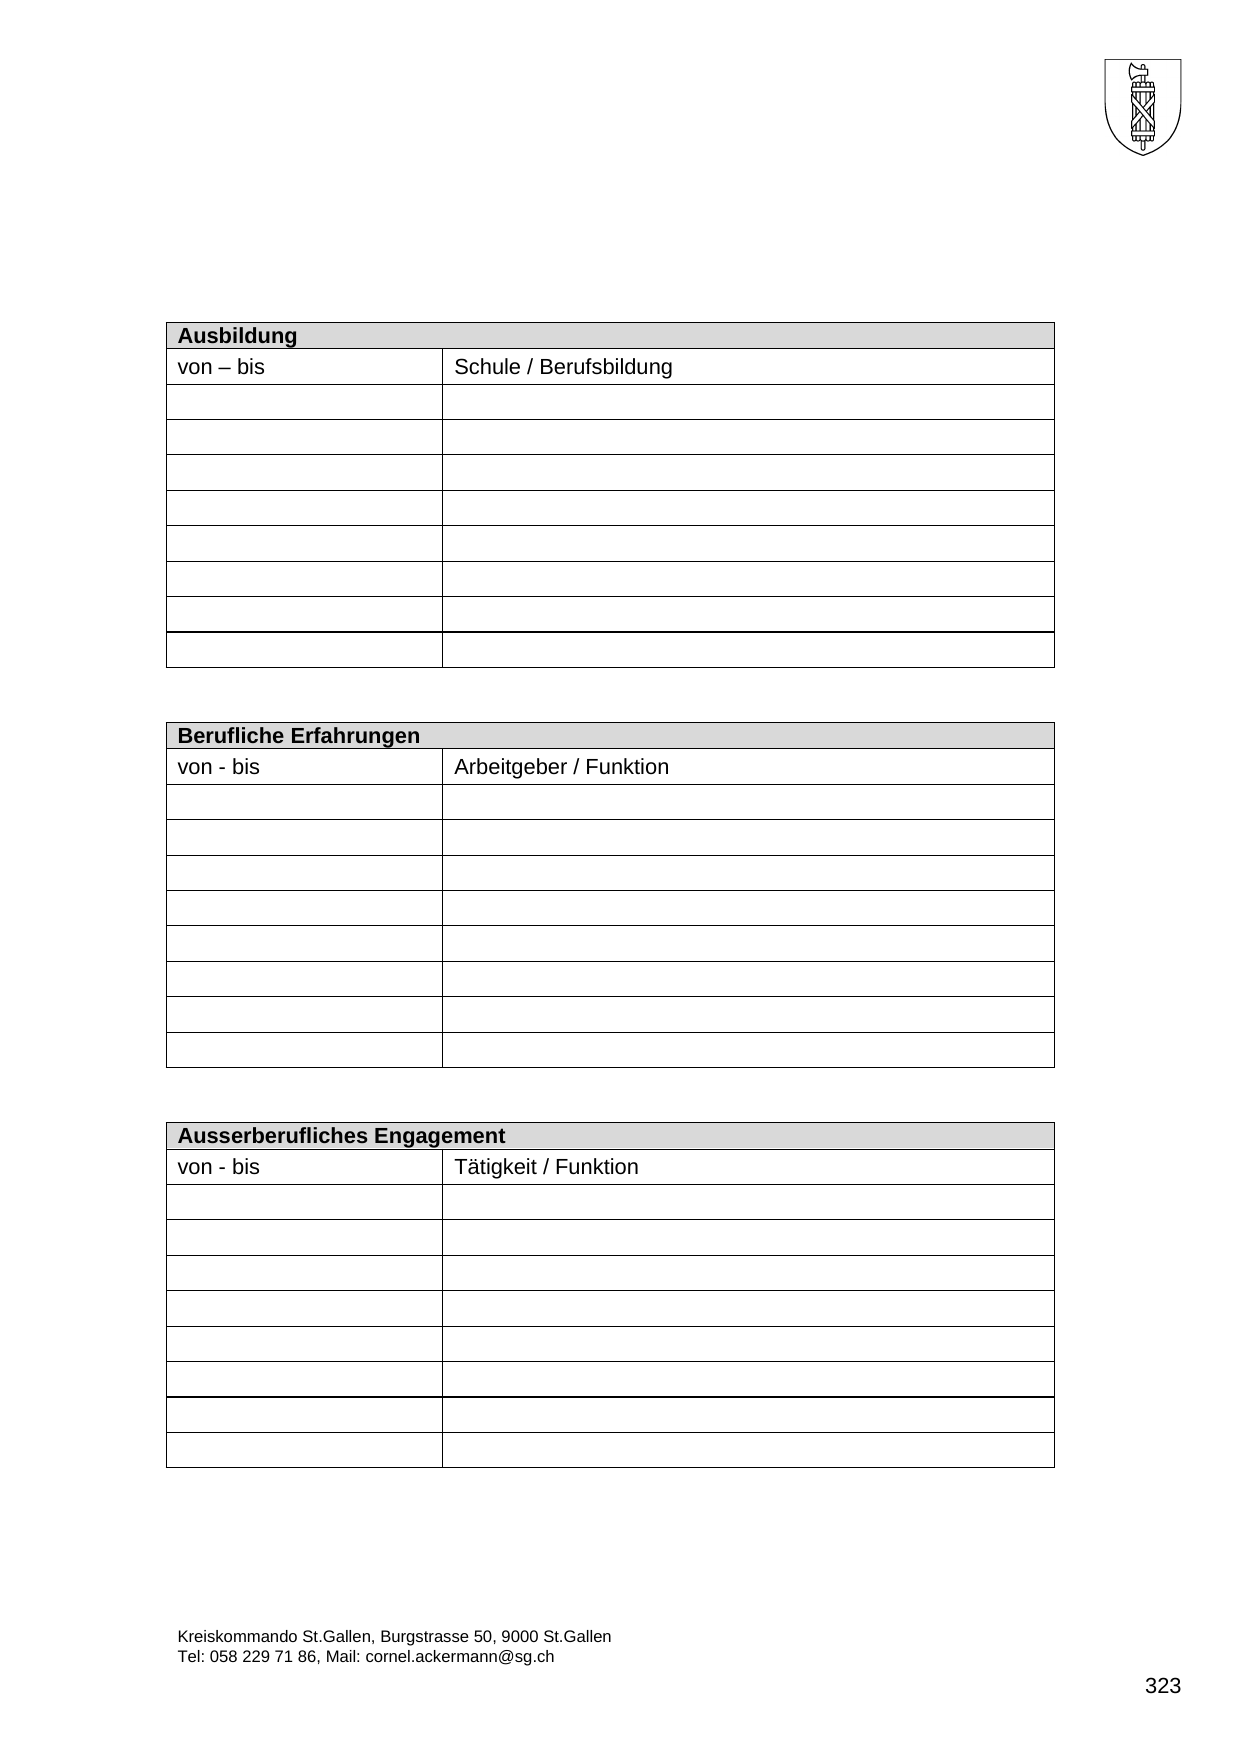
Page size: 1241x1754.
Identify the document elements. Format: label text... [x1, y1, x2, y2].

table_cell [443, 420, 1054, 454]
table_cell [167, 1398, 442, 1432]
table_cell [167, 962, 442, 996]
table_cell [167, 856, 442, 890]
table_header Ausserberufliches Engagement [167, 1123, 1054, 1148]
table_header Berufliche Erfahrungen [167, 723, 1054, 748]
table_cell [443, 1327, 1054, 1361]
table_cell [167, 997, 442, 1032]
table_cell von - bis [167, 1150, 442, 1184]
table_cell [167, 491, 442, 525]
table_cell [167, 785, 442, 819]
table_cell [167, 1185, 442, 1219]
table_cell [167, 1033, 442, 1067]
table_cell [443, 526, 1054, 561]
table_cell [443, 1362, 1054, 1396]
table_cell Tätigkeit / Funktion [443, 1150, 1054, 1184]
table_cell [167, 562, 442, 596]
table_cell [443, 562, 1054, 596]
table_cell [167, 420, 442, 454]
table_header Ausbildung [167, 323, 1054, 348]
table_cell [167, 455, 442, 490]
table_cell [167, 926, 442, 961]
table_cell [443, 820, 1054, 854]
table_cell [443, 491, 1054, 525]
table_cell [167, 385, 442, 419]
table_cell [443, 785, 1054, 819]
table_cell von – bis [167, 349, 442, 383]
table_cell [443, 633, 1054, 667]
table_cell [443, 1220, 1054, 1255]
table_cell [167, 891, 442, 925]
table_cell [167, 633, 442, 667]
table_cell [167, 1291, 442, 1326]
table_cell [443, 385, 1054, 419]
table_cell [167, 1220, 442, 1255]
table_cell [443, 1398, 1054, 1432]
table_cell [443, 1433, 1054, 1467]
table_cell [443, 455, 1054, 490]
table_cell Arbeitgeber / Funktion [443, 749, 1054, 784]
table_cell [443, 997, 1054, 1032]
table_cell [443, 1185, 1054, 1219]
table_cell [167, 597, 442, 631]
table_cell [443, 856, 1054, 890]
table_cell [443, 1033, 1054, 1067]
table_cell [443, 597, 1054, 631]
table_cell [443, 891, 1054, 925]
table_cell Schule / Berufsbildung [443, 349, 1054, 383]
table_cell [167, 1327, 442, 1361]
table_cell [443, 926, 1054, 961]
table_cell [443, 962, 1054, 996]
table_cell [443, 1291, 1054, 1326]
table_cell [167, 1362, 442, 1396]
table_cell [167, 1433, 442, 1467]
table_cell [167, 1256, 442, 1290]
table_cell von - bis [167, 749, 442, 784]
table_cell [167, 820, 442, 854]
table_cell [443, 1256, 1054, 1290]
table_cell [167, 526, 442, 561]
picture [1104, 59, 1182, 156]
